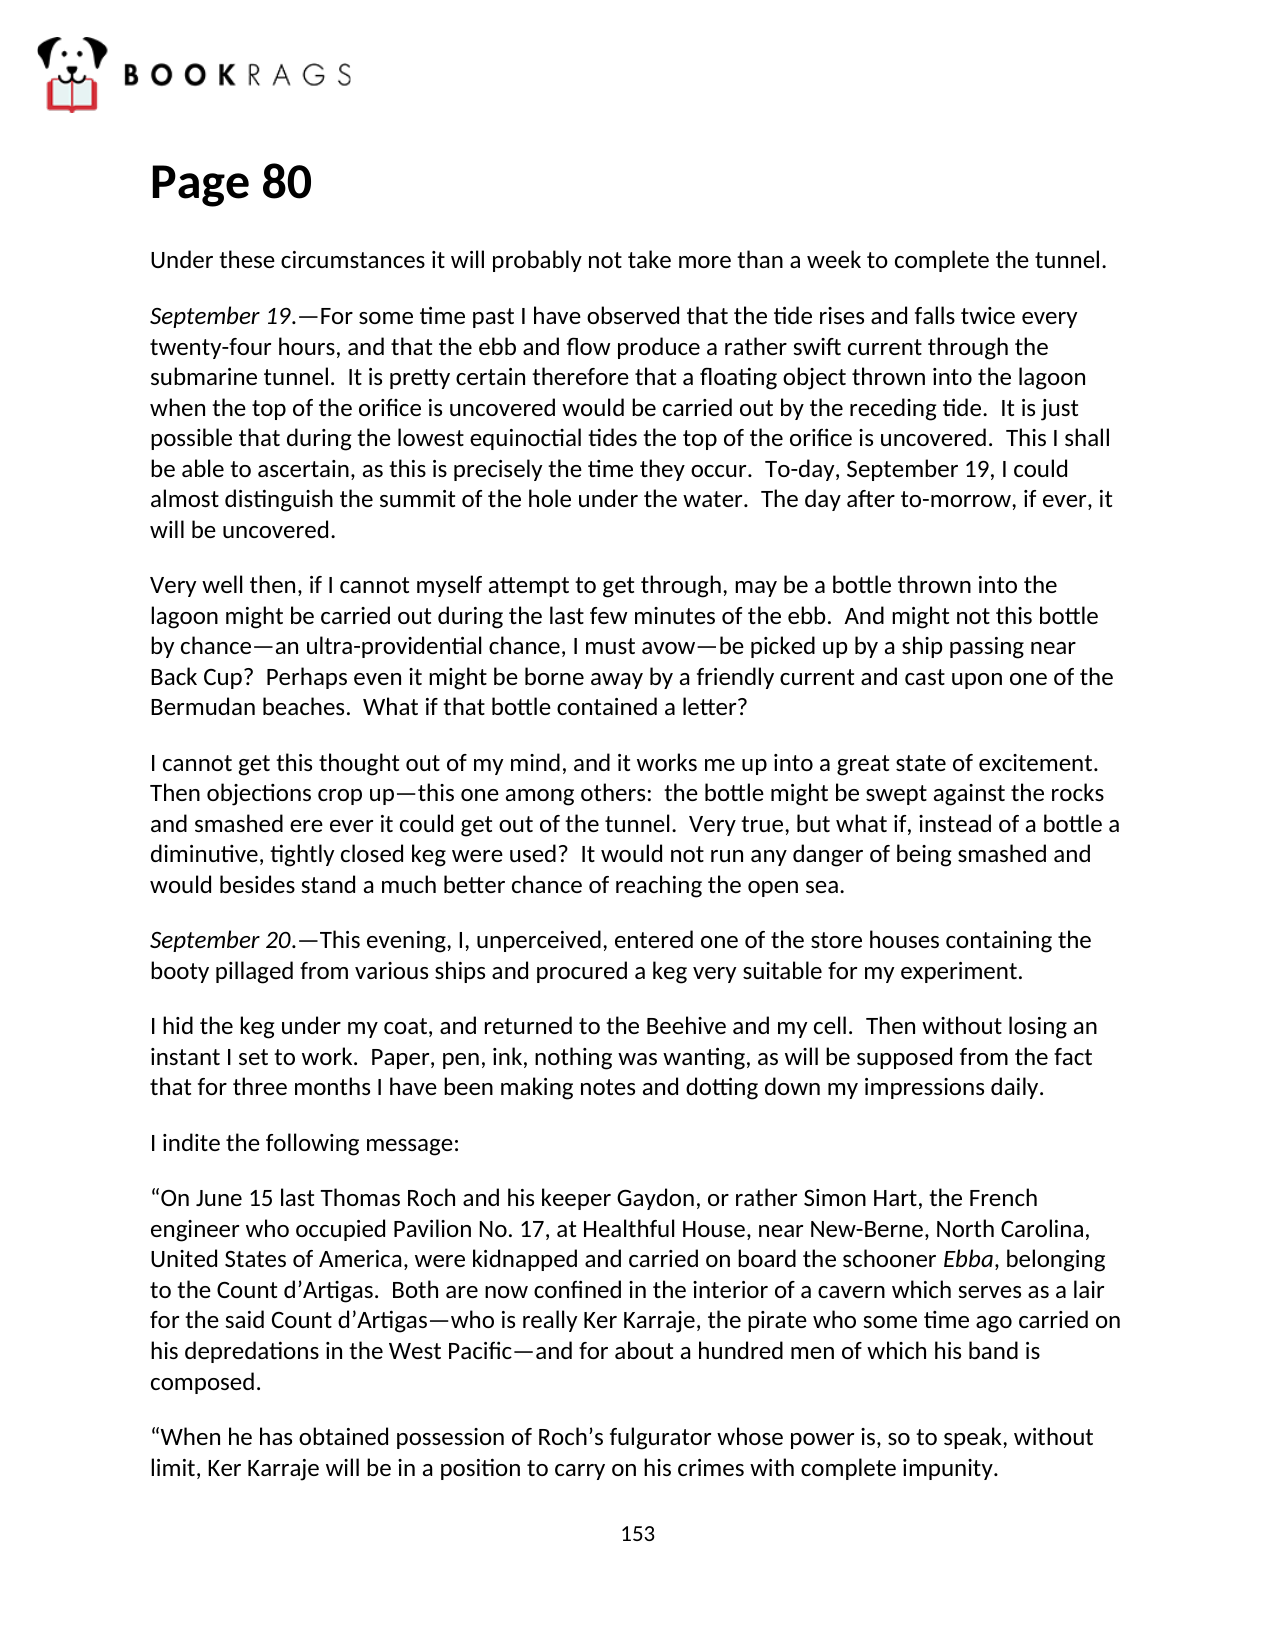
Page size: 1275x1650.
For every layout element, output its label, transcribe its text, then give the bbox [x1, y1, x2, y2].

text Very well then, if I cannot myself attempt to get through, may be a bottle thrown into the lagoon might be carried out during the last few minutes of the ebb. And might not this bottle by chance—­an ultra-providential chance, I must avow—­be picked up by a ship passing near Back Cup? Perhaps even it might be borne away by a friendly current and cast upon one of the Bermudan beaches. What if that bottle contained a letter? [150, 569, 1125, 722]
text I hid the keg under my coat, and returned to the Beehive and my cell. Then without losing an instant I set to work. Paper, pen, ink, nothing was wanting, as will be supposed from the fact that for three months I have been making notes and dotting down my impressions daily. [150, 1011, 1125, 1102]
text I cannot get this thought out of my mind, and it works me up into a great state of excitement. Then objections crop up—­this one among others: the bottle might be swept against the rocks and smashed ere ever it could get out of the tunnel. Very true, but what if, instead of a bottle a diminutive, tightly closed keg were used? It would not run any danger of being smashed and would besides stand a much better chance of reaching the open sea. [150, 747, 1125, 899]
text September 19.—­For some time past I have observed that the tide rises and falls twice every twenty-four hours, and that the ebb and flow produce a rather swift current through the submarine tunnel. It is pretty certain therefore that a floating object thrown into the lagoon when the top of the orifice is uncovered would be carried out by the receding tide. It is just possible that during the lowest equinoctial tides the top of the orifice is uncovered. This I shall be able to ascertain, as this is precisely the time they occur. To-day, September 19, I could almost distinguish the summit of the hole under the water. The day after to-morrow, if ever, it will be uncovered. [150, 300, 1125, 544]
text “On June 15 last Thomas Roch and his keeper Gaydon, or rather Simon Hart, the French engineer who occupied Pavilion No. 17, at Healthful House, near New-Berne, North Carolina, United States of America, were kidnapped and carried on board the schooner Ebba, belonging to the Count d’Artigas. Both are now confined in the interior of a cavern which serves as a lair for the said Count d’Artigas—­who is really Ker Karraje, the pirate who some time ago carried on his depredations in the West Pacific—­and for about a hundred men of which his band is composed. [150, 1183, 1125, 1396]
text Under these circumstances it will probably not take more than a week to complete the tunnel. [150, 244, 1125, 275]
text Page 80 [150, 150, 1125, 211]
text I indite the following message: [150, 1127, 1125, 1158]
text September 20.—­This evening, I, unperceived, entered one of the store houses containing the booty pillaged from various ships and procured a keg very suitable for my experiment. [150, 924, 1125, 986]
picture [37, 37, 351, 113]
text “When he has obtained possession of Roch’s fulgurator whose power is, so to speak, without limit, Ker Karraje will be in a position to carry on his crimes with complete impunity. [150, 1421, 1125, 1482]
